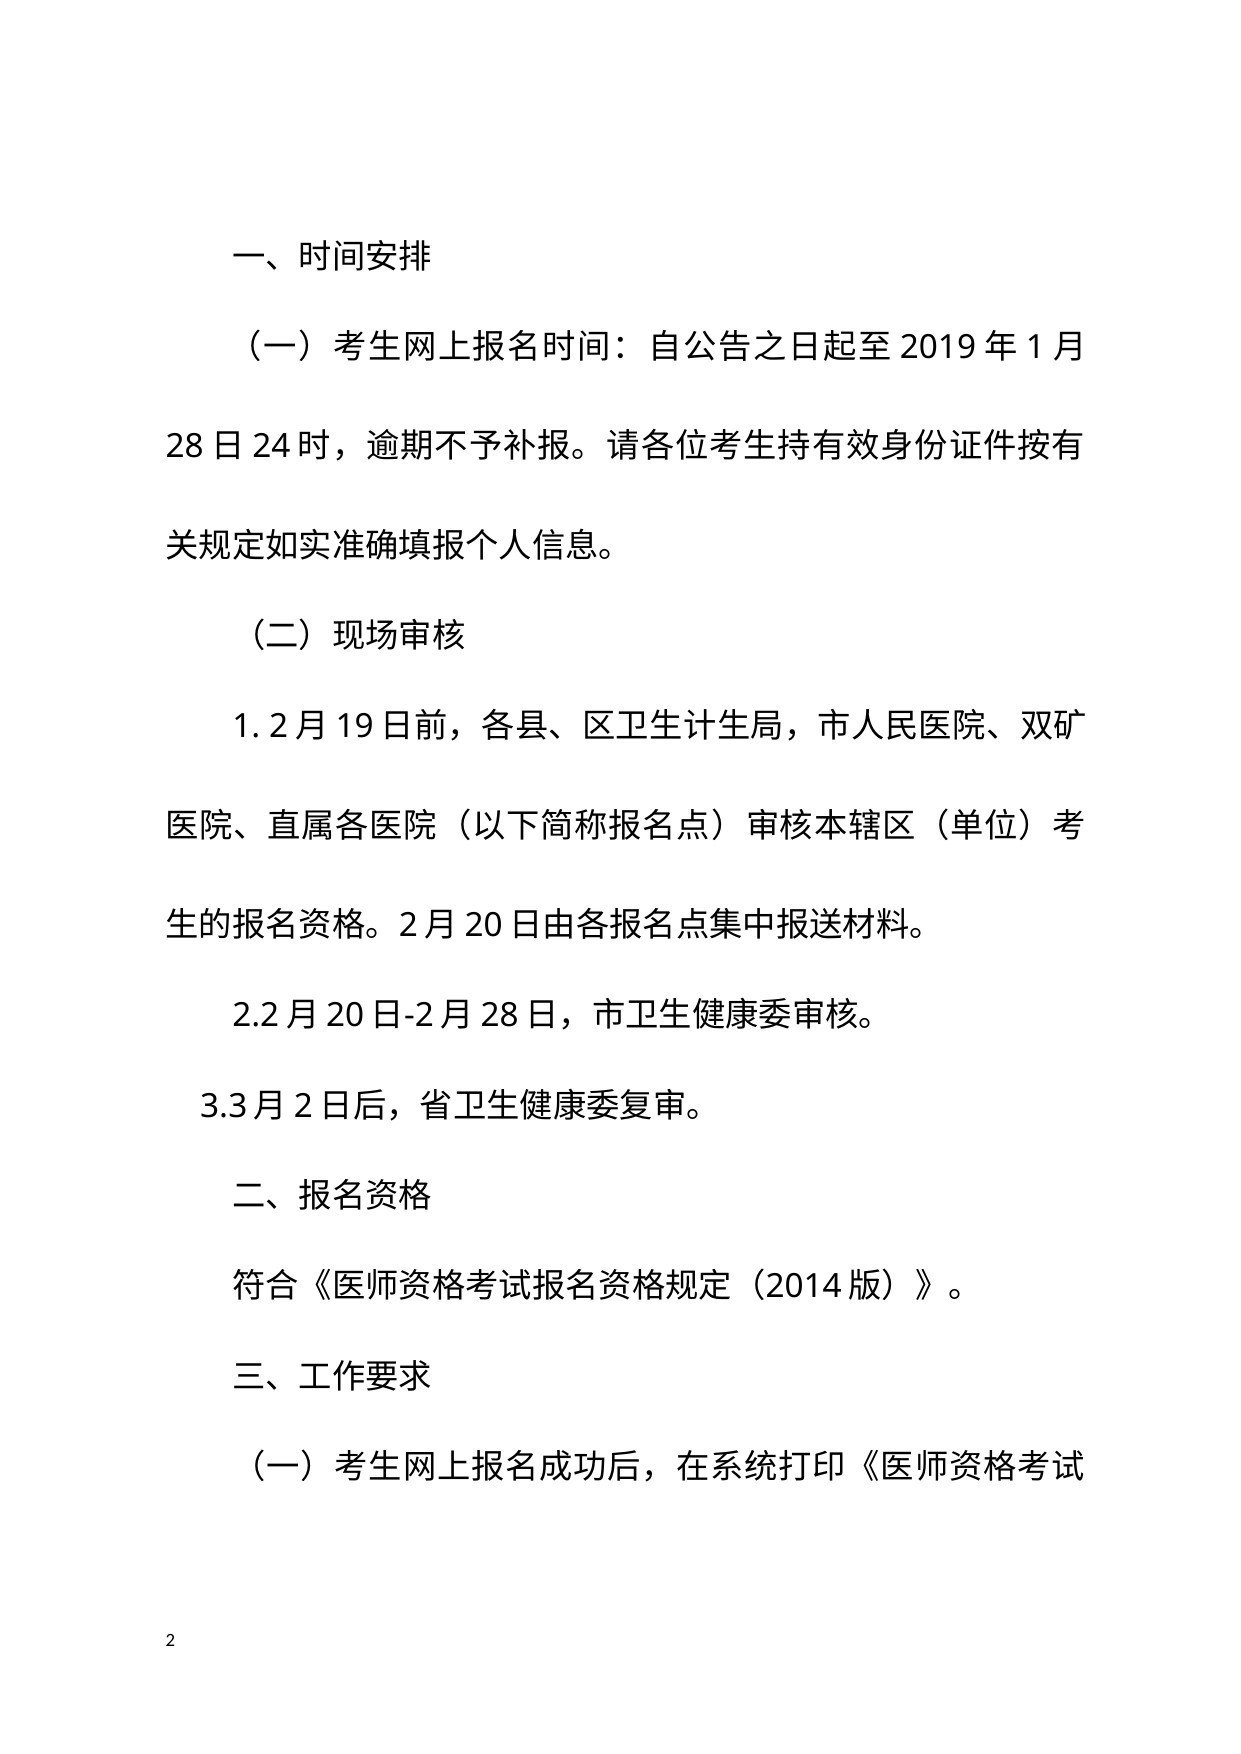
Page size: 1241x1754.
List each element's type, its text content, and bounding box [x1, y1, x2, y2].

text （二）现场审核 [165, 600, 1087, 666]
text 1. 2月19日前，各县、区卫生计生局，市人民医院、双矿医院、直属各医院（以下简称报名点）审核本辖区（单位）考生的报名资格。2月20日由各报名点集中报送材料。 [165, 690, 1087, 955]
text 一、时间安排 [165, 220, 1087, 287]
text （一）考生网上报名时间：自公告之日起至2019年1月28日24时，逾期不予补报。请各位考生持有效身份证件按有关规定如实准确填报个人信息。 [165, 311, 1087, 576]
text 三、工作要求 [165, 1341, 1087, 1407]
text 2.2月20日-2月28日，市卫生健康委审核。 [165, 979, 1087, 1046]
text 二、报名资格 [165, 1160, 1087, 1226]
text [165, 1431, 1087, 1497]
text 符合《医师资格考试报名资格规定（2014版）》。 [165, 1250, 1087, 1317]
text 3.3月2日后，省卫生健康委复审。 [165, 1070, 1087, 1136]
